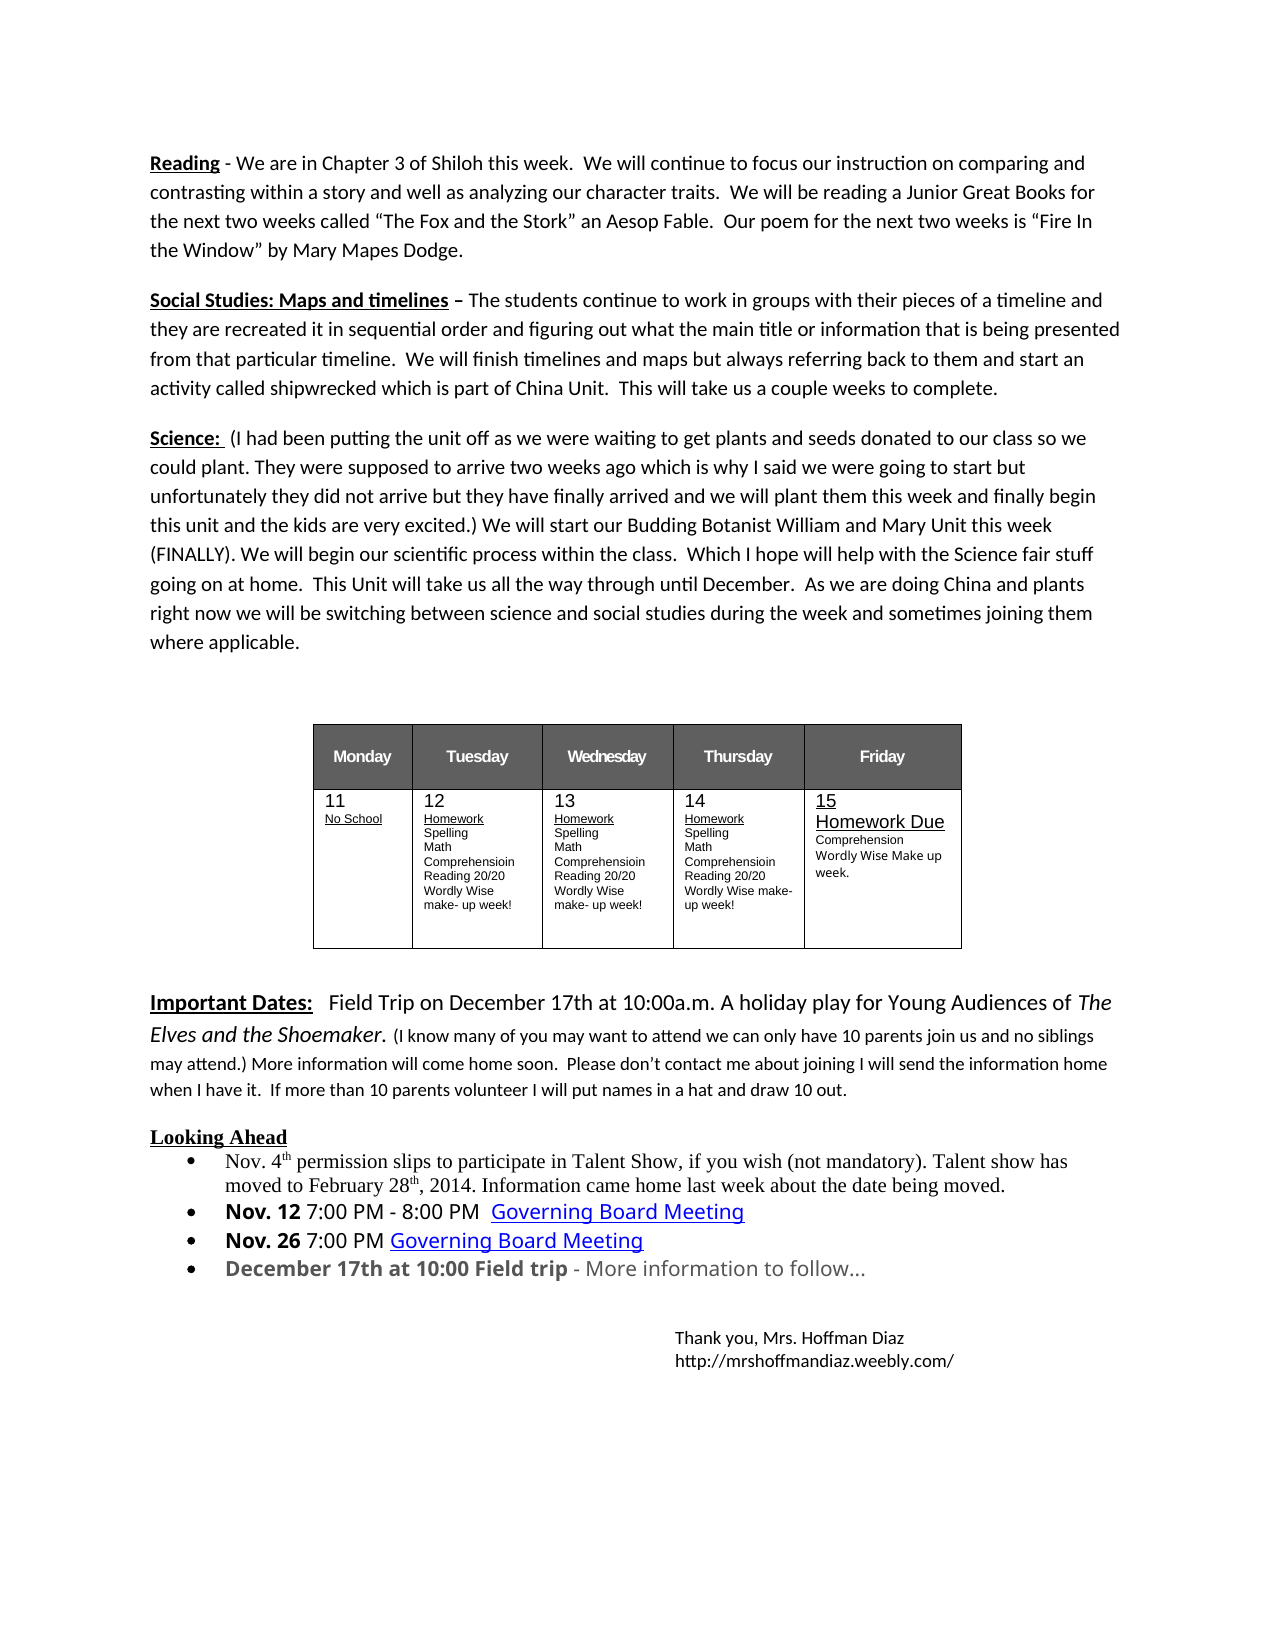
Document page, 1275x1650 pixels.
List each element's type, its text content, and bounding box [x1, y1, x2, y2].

list December 17th at 10:00 Field trip - More information to follow... [187, 1254, 1125, 1283]
text Thank you, Mrs. Hoffman Diaz http://mrshoffmandiaz.weebly.com/ [675, 1326, 1125, 1400]
list Nov. 12 7:00 PM - 8:00 PM Governing Board Meeting [187, 1197, 1125, 1226]
table_header Thursday [674, 725, 804, 789]
table_header Friday [805, 725, 961, 789]
list Nov. 26 7:00 PM Governing Board Meeting [187, 1226, 1125, 1254]
table_header Monday [314, 725, 412, 789]
text Science: (I had been putting the unit off as we were waiting to get plants and seeds donated to our class so we could plant. They were supposed to arrive two weeks ago which is why I said we were going to start but unfortunately they did not arrive but they have finally arrived and we will plant them this week and finally begin this unit and the kids are very excited.) We will start our Budding Botanist William and Mary Unit this week (FINALLY). We will begin our scientific process within the class. Which I hope will help with the Science fair stuff going on at home. This Unit will take us all the way through until December. As we are doing China and plants right now we will be switching between science and social studies during the week and sometimes joining them where applicable. [150, 425, 1125, 654]
table_header Tuesday [413, 725, 542, 789]
text Important Dates: Field Trip on December 17th at 10:00a.m. A holiday play for Young Audiences of The Elves and the Shoemaker. (I know many of you may want to attend we can only have 10 parents join us and no siblings may attend.) More information will come home soon. Please don’t contact me about joining I will send the information home when I have it. If more than 10 parents volunteer I will put names in a hat and draw 10 out. [150, 988, 1125, 1101]
table_cell 12 Homework Spelling Math Comprehensioin Reading 20/20 Wordly Wise make- up week! [413, 790, 542, 948]
list Nov. 4th permission slips to participate in Talent Show, if you wish (not mandatory). Talent show has moved to February 28th, 2014. Information came home last week about the date being moved. [187, 1149, 1125, 1197]
text Looking Ahead [150, 1125, 1125, 1149]
text Social Studies: Maps and timelines – The students continue to work in groups with their pieces of a timeline and they are recreated it in sequential order and figuring out what the main title or information that is being presented from that particular timeline. We will finish timelines and maps but always referring back to them and start an activity called shipwrecked which is part of China Unit. This will take us a couple weeks to complete. [150, 287, 1125, 400]
table_cell 11 No School [314, 790, 412, 948]
table_cell 13 Homework Spelling Math Comprehensioin Reading 20/20 Wordly Wise make- up week! [543, 790, 673, 948]
text Reading - We are in Chapter 3 of Shiloh this week. We will continue to focus our instruction on comparing and contrasting within a story and well as analyzing our character traits. We will be reading a Junior Great Books for the next two weeks called “The Fox and the Stork” an Aesop Fable. Our poem for the next two weeks is “Fire In the Window” by Mary Mapes Dodge. [150, 150, 1125, 263]
table_cell 15 Homework Due Comprehension Wordly Wise Make up week. [805, 790, 961, 948]
table_header Wednesday [543, 725, 673, 789]
table_cell 14 Homework Spelling Math Comprehensioin Reading 20/20 Wordly Wise make- up week! [674, 790, 804, 948]
